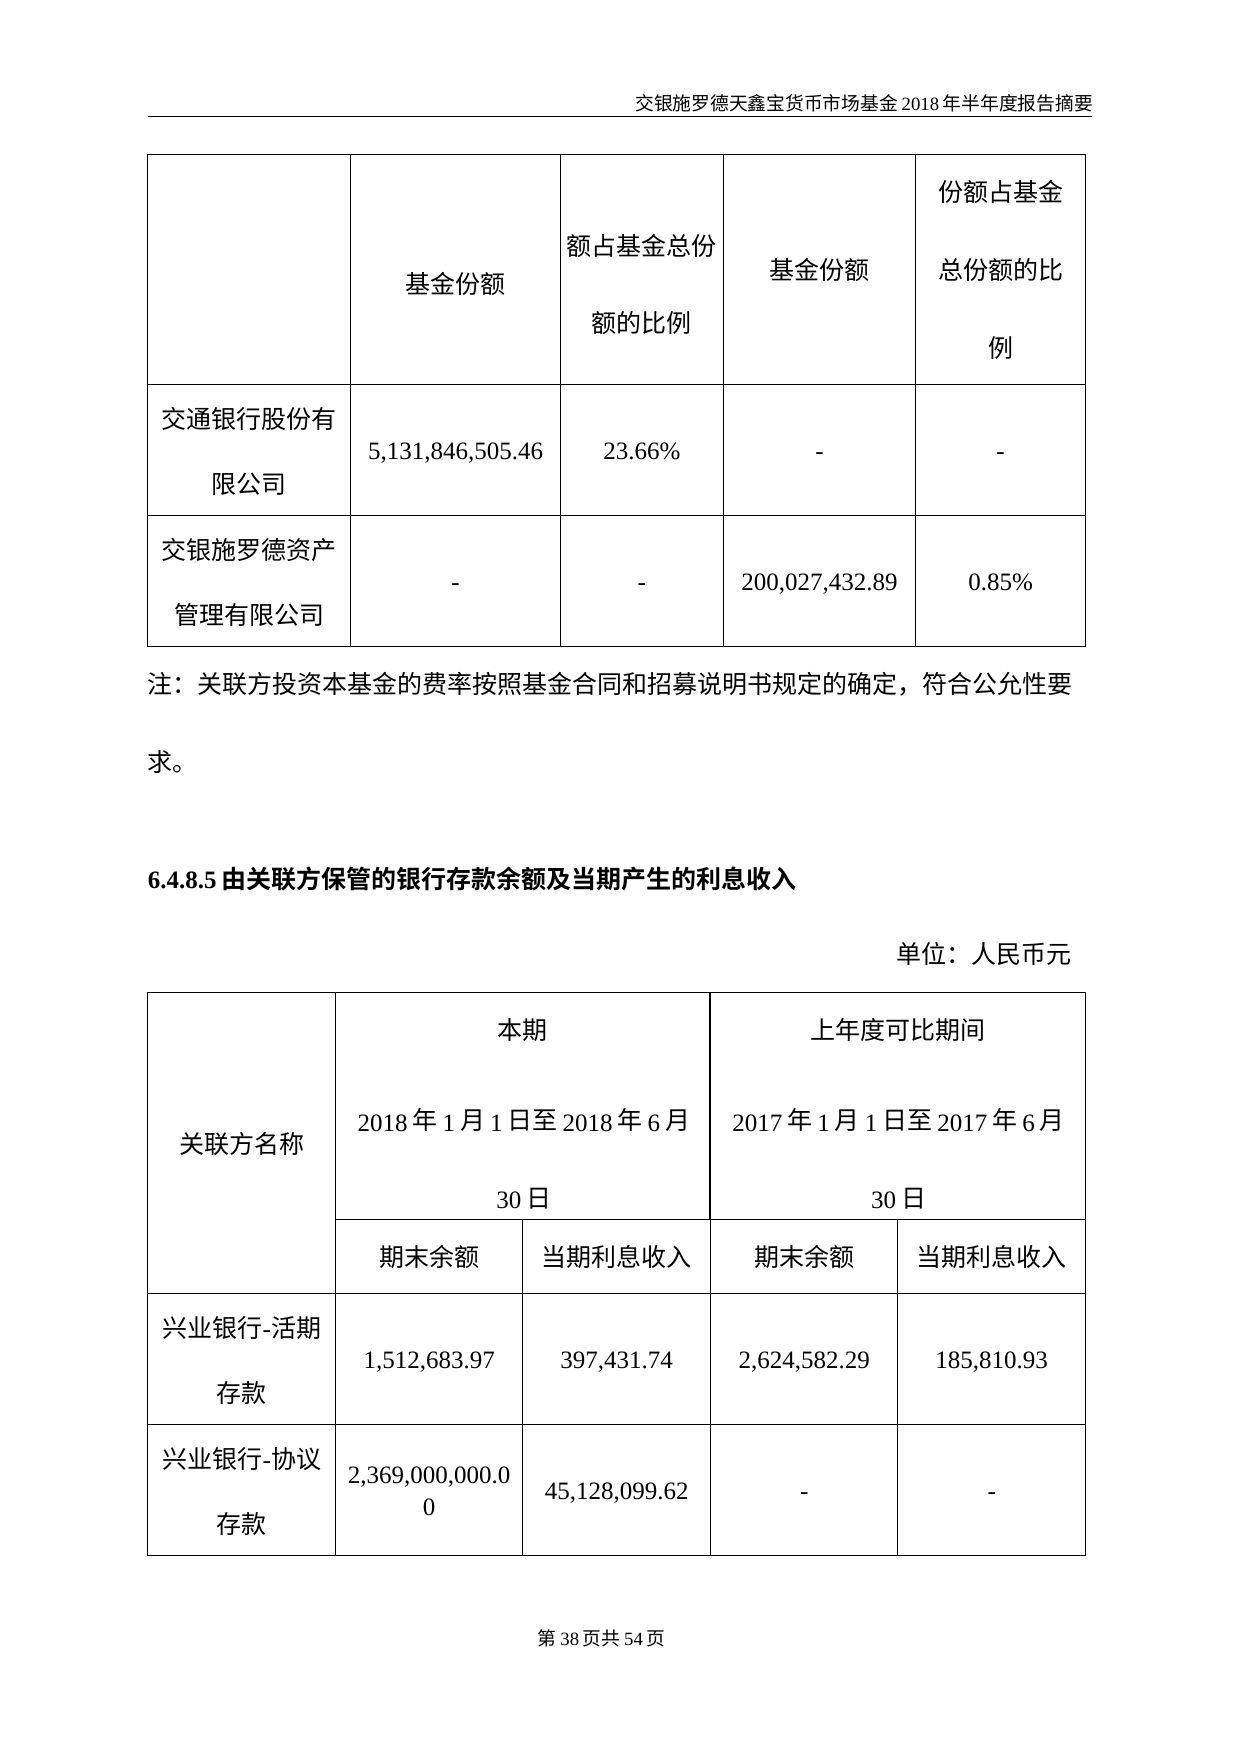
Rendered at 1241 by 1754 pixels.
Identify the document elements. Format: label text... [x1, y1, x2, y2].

table_cell 持有的 基金份额 [724, 155, 915, 384]
table_cell 兴业银行-活期存款 [148, 1294, 335, 1424]
table_cell - [916, 385, 1085, 515]
table_cell 交通银行股份有限公司 [148, 385, 350, 515]
table_cell 23.66% [561, 385, 723, 515]
table_header 关联方名称 [148, 993, 335, 1293]
table_header 上年度可比期间 2017年1月1日至2017年6月30日 [711, 993, 1085, 1219]
text 单位：人民币元 [149, 920, 1071, 985]
table_cell 2,369,000,000.00 [336, 1425, 522, 1555]
table_cell 持有的 基金份额 [351, 155, 560, 384]
table_cell 397,431.74 [523, 1294, 710, 1424]
table_cell - [561, 516, 723, 646]
table_cell 持有的基金份额占基金总份额的比例 [916, 155, 1085, 384]
table_cell - [351, 516, 560, 646]
table_cell 兴业银行-协议存款 [148, 1425, 335, 1555]
table_cell 当期利息收入 [523, 1220, 710, 1293]
table_cell - [898, 1425, 1085, 1555]
table_cell - [711, 1425, 897, 1555]
table_cell 185,810.93 [898, 1294, 1085, 1424]
table_cell 期末余额 [711, 1220, 897, 1293]
table_cell 200,027,432.89 [724, 516, 915, 646]
text 注：关联方投资本基金的费率按照基金合同和招募说明书规定的确定，符合公允性要求。 [148, 650, 1092, 793]
table_cell - [724, 385, 915, 515]
table_cell 当期利息收入 [898, 1220, 1085, 1293]
table_cell 交银施罗德资产管理有限公司 [148, 516, 350, 646]
table_cell 1,512,683.97 [336, 1294, 522, 1424]
table_cell 0.85% [916, 516, 1085, 646]
table_cell 45,128,099.62 [523, 1425, 710, 1555]
table_cell 2,624,582.29 [711, 1294, 897, 1424]
table_cell 持有的基金份额占基金总份额的比例 [561, 155, 723, 384]
table_cell 5,131,846,505.46 [351, 385, 560, 515]
table_cell 期末余额 [336, 1220, 522, 1293]
text 6.4.8.5由关联方保管的银行存款余额及当期产生的利息收入 [148, 845, 1092, 910]
table_header 本期 2018年1月1日至2018年6月30日 [336, 993, 709, 1219]
